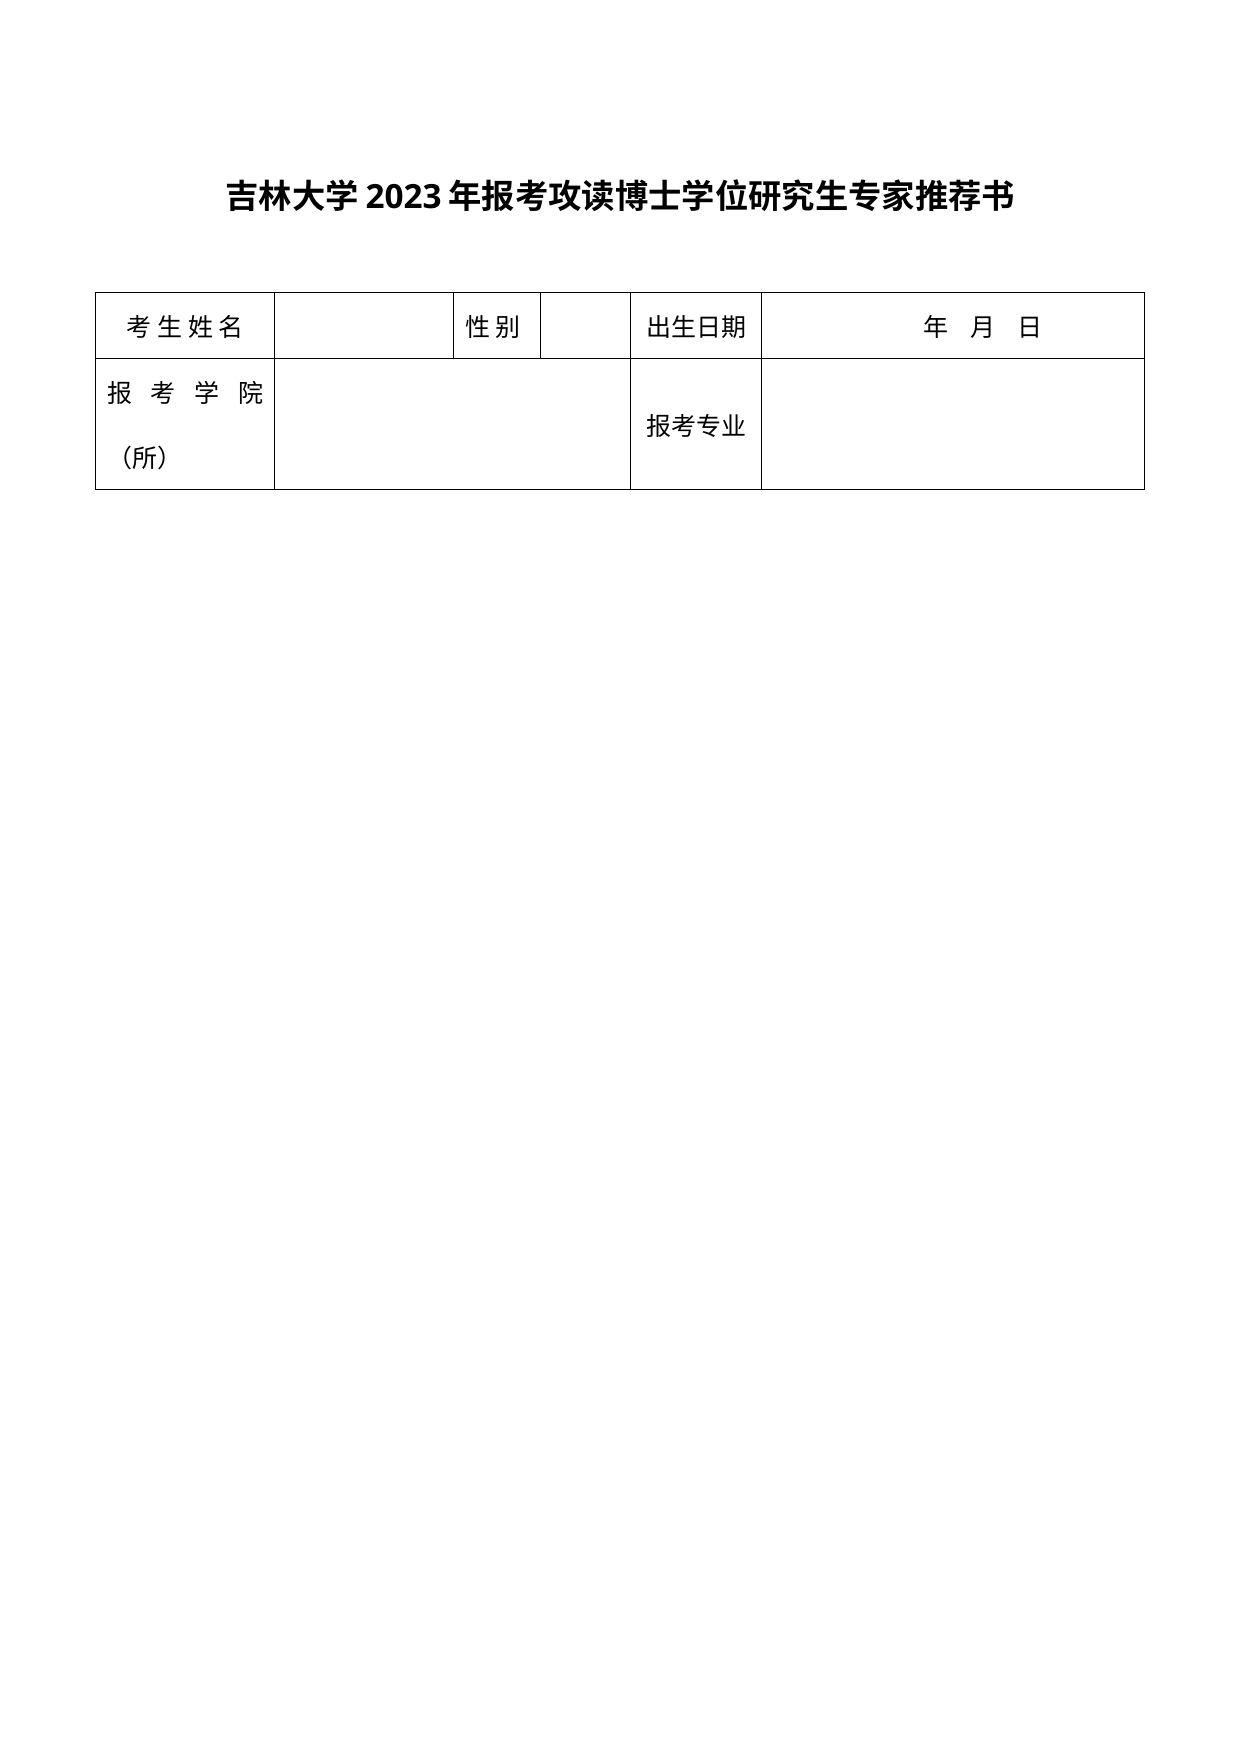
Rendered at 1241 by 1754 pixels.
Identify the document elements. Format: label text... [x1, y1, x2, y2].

table_cell [275, 359, 630, 489]
table_cell 报考专业 [631, 359, 761, 489]
text 吉林大学2023年报考攻读博士学位研究生专家推荐书 [187, 162, 1053, 227]
table_header 考 生 姓 名 [96, 293, 274, 358]
table_cell 报考学院（所） [96, 359, 274, 489]
table_header 性 别 [454, 293, 540, 358]
table_header [541, 293, 630, 358]
table_header [275, 293, 453, 358]
table_header 年 月 日 [762, 293, 1144, 358]
table_header 出生日期 [631, 293, 761, 358]
table_cell [762, 359, 1144, 489]
